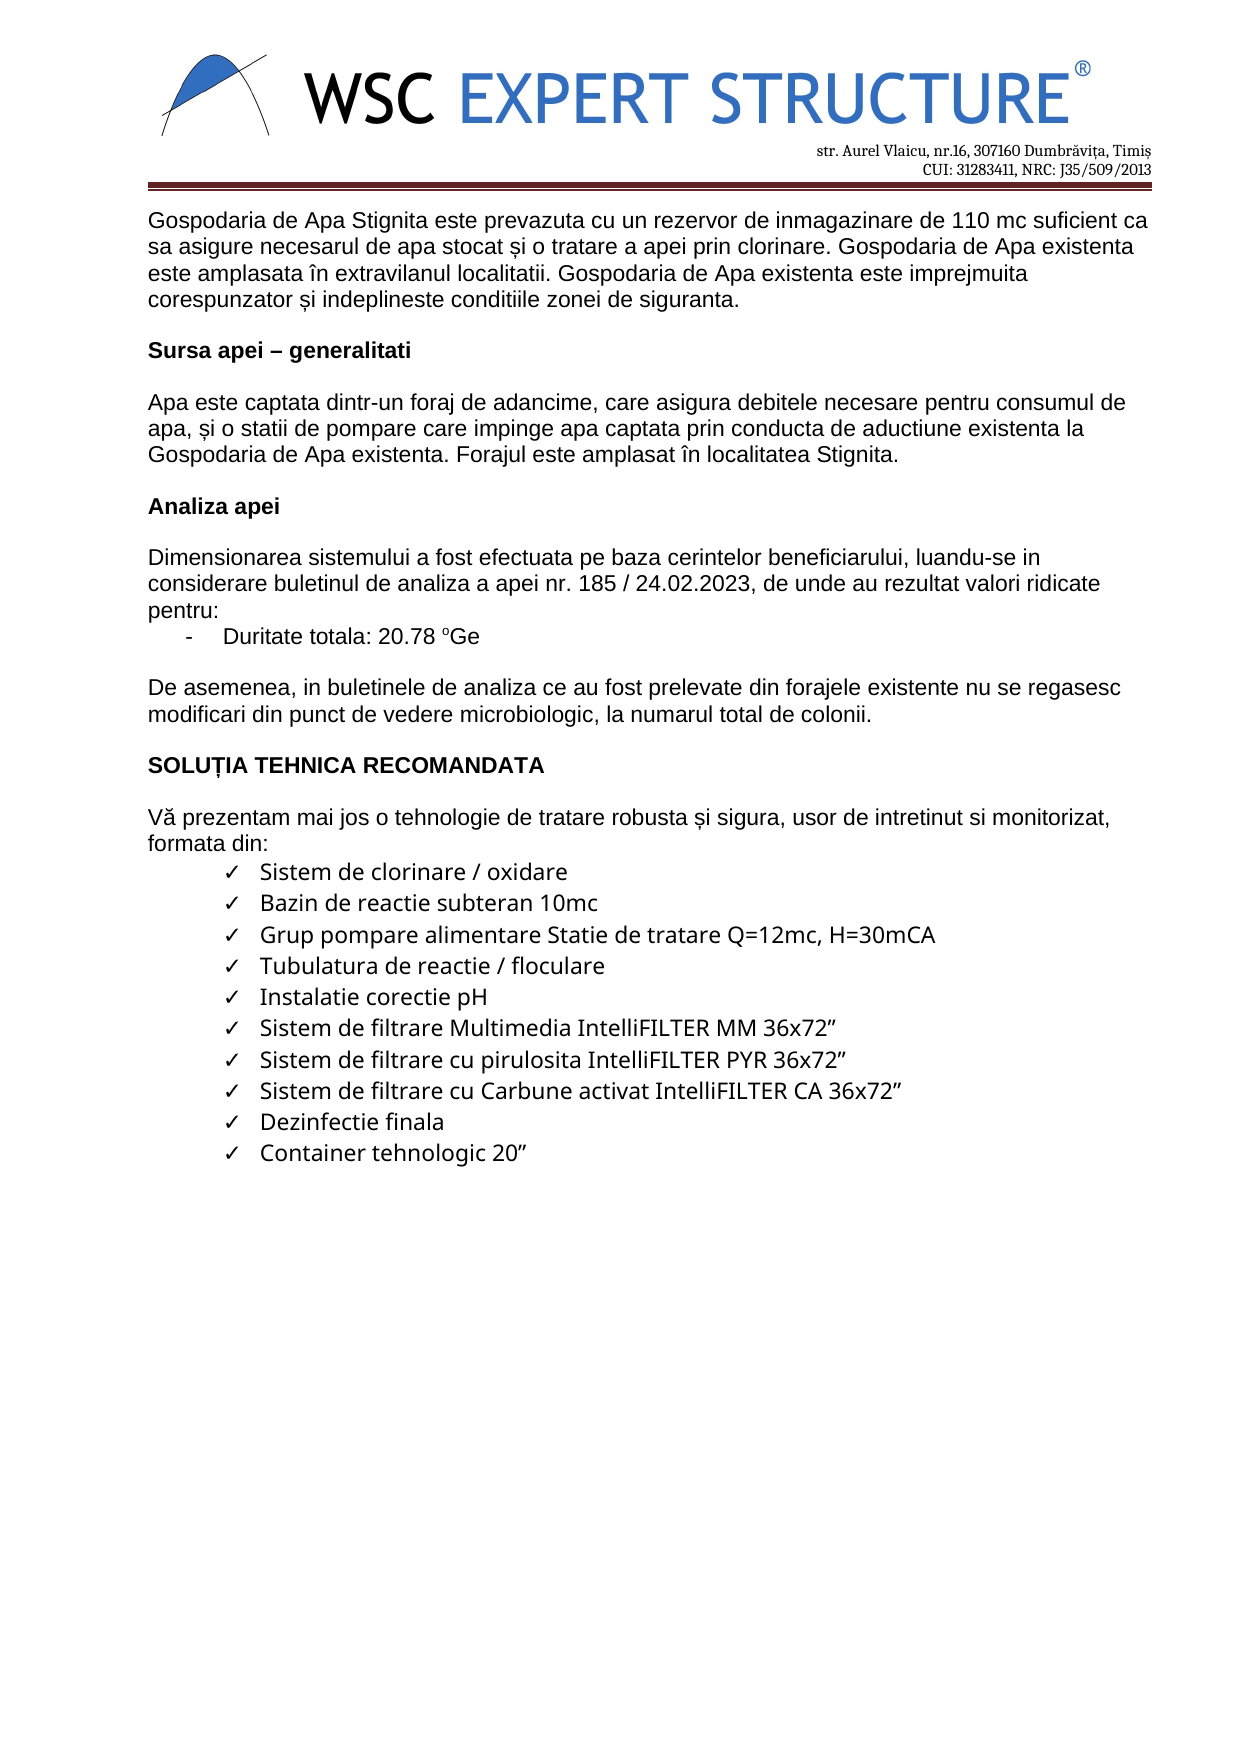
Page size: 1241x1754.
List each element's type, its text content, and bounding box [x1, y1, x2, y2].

text ✓ Sistem de clorinare / oxidare [148, 856, 1122, 887]
text ✓ Sistem de filtrare Multimedia IntelliFILTER MM 36x72” [148, 1012, 1122, 1044]
text Dimensionarea sistemului a fost efectuata pe baza cerintelor beneficiarului, luandu-se in considerare buletinul de analiza a apei nr. 185 / 24.02.2023, de unde au rezultat valori ridicate pentru: [148, 544, 1152, 623]
text ✓ Container tehnologic 20” [148, 1137, 1122, 1169]
text SOLUȚIA TEHNICA RECOMANDATA [148, 752, 1152, 778]
text ✓ Instalatie corectie pH [148, 981, 1122, 1012]
text ✓ Bazin de reactie subteran 10mc [148, 887, 1122, 919]
text Sursa apei – generalitati [148, 337, 1152, 363]
list Duritate totala: 20.78 oGe [185, 623, 1152, 649]
text De asemenea, in buletinele de analiza ce au fost prelevate din forajele existente nu se regasesc modificari din punct de vedere microbiologic, la numarul total de colonii. [148, 674, 1152, 727]
text Apa este captata dintr-un foraj de adancime, care asigura debitele necesare pentru consumul de apa, și o statii de pompare care impinge apa captata prin conducta de aductiune existenta la Gospodaria de Apa existenta. Forajul este amplasat în localitatea Stignita. [148, 388, 1152, 468]
text Analiza apei [148, 493, 1152, 519]
text ✓ Dezinfectie finala [148, 1106, 1122, 1137]
text Vă prezentam mai jos o tehnologie de tratare robusta și sigura, usor de intretinut si monitorizat, formata din: [148, 803, 1152, 856]
text ✓ Tubulatura de reactie / floculare [148, 950, 1122, 981]
text ✓ Sistem de filtrare cu Carbune activat IntelliFILTER CA 36x72” [148, 1075, 1122, 1106]
text Gospodaria de Apa Stignita este prevazuta cu un rezervor de inmagazinare de 110 mc suficient ca sa asigure necesarul de apa stocat și o tratare a apei prin clorinare. Gospodaria de Apa existenta este amplasata în extravilanul localitatii. Gospodaria de Apa existenta este imprejmuita corespunzator și indeplineste conditiile zonei de siguranta. [148, 207, 1152, 312]
text ✓ Grup pompare alimentare Statie de tratare Q=12mc, H=30mCA [148, 919, 1122, 950]
picture [147, 44, 1125, 142]
text ✓ Sistem de filtrare cu pirulosita IntelliFILTER PYR 36x72” [148, 1044, 1122, 1075]
